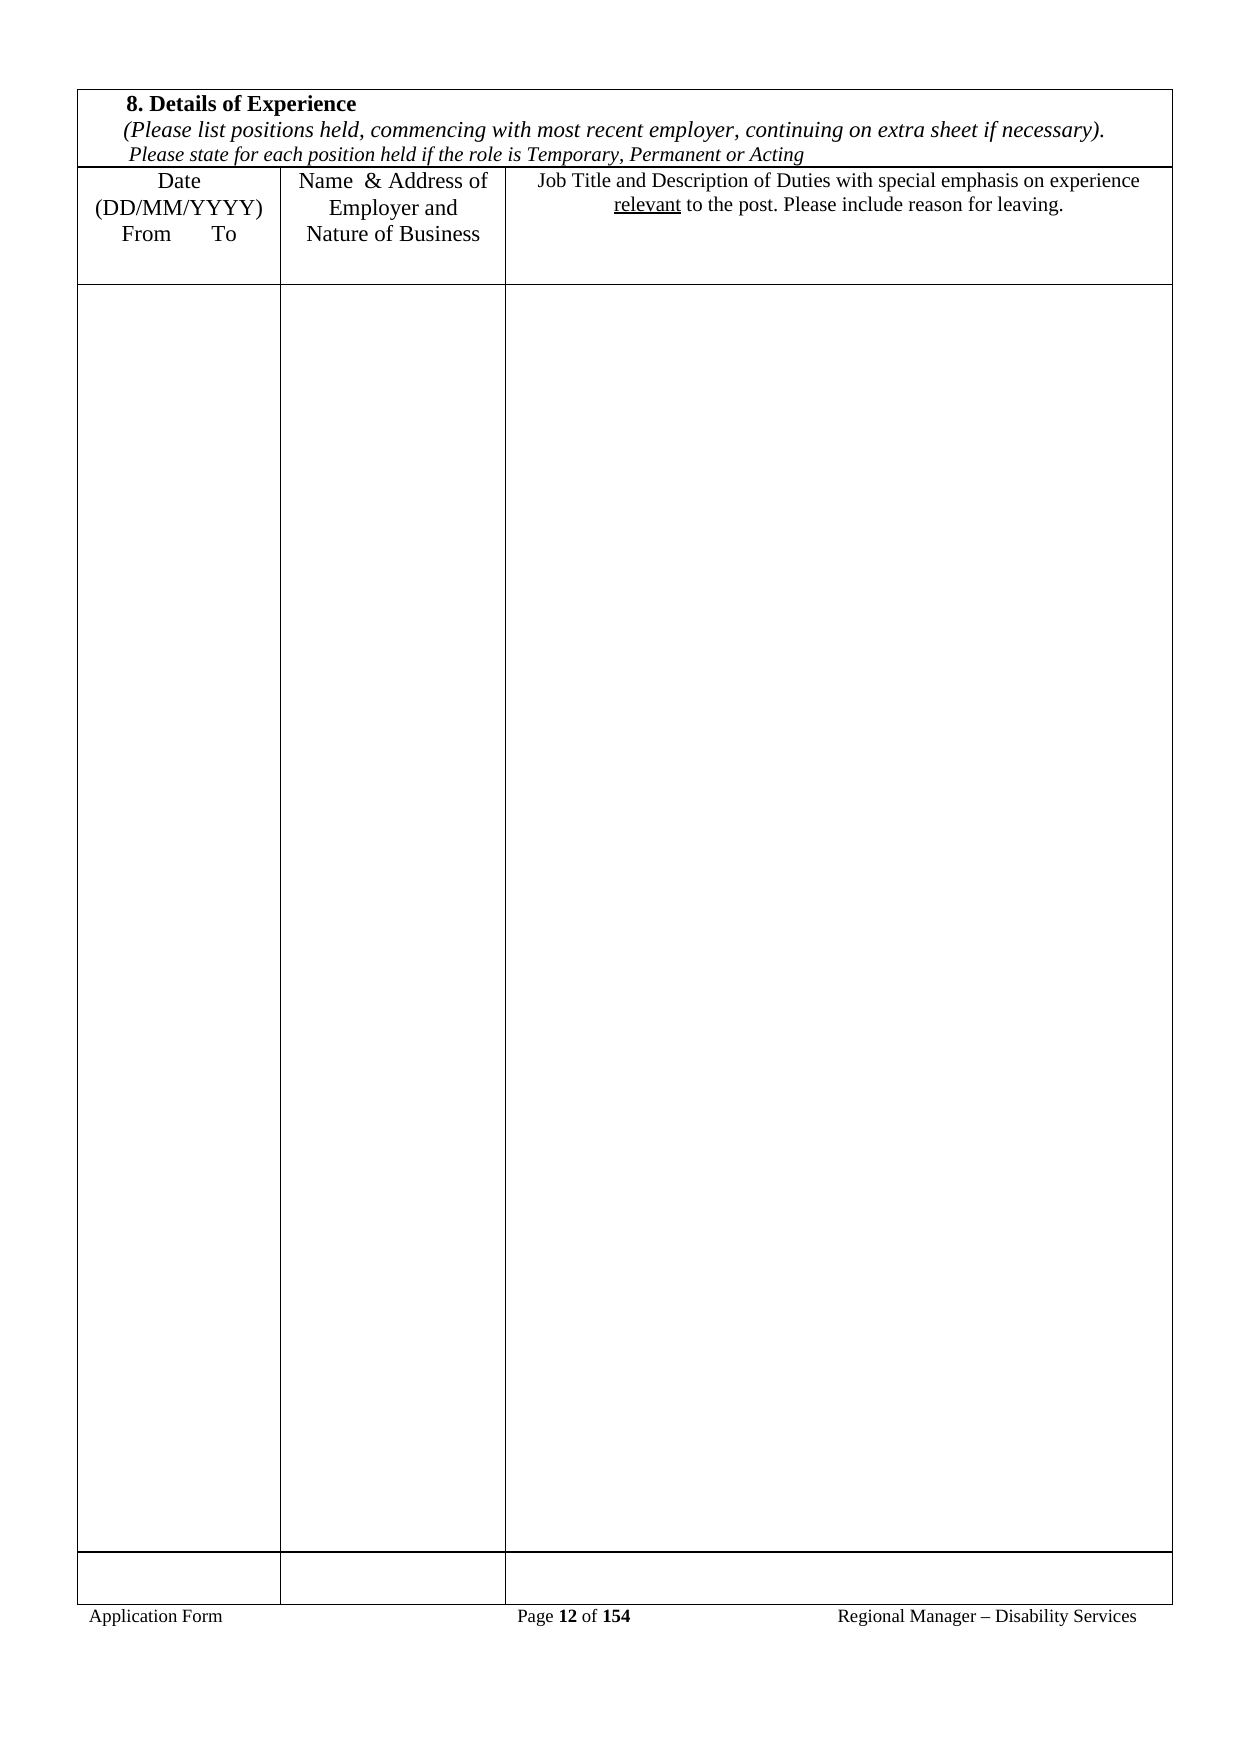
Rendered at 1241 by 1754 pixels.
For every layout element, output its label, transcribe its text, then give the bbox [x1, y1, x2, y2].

table_cell Date (DD/MM/YYYY) From To [78, 168, 280, 284]
table_cell Name & Address of Employer and Nature of Business [281, 168, 505, 284]
table_cell [506, 285, 1172, 1551]
table_cell [78, 1553, 280, 1603]
table_cell [281, 285, 505, 1551]
table_cell [506, 1553, 1172, 1603]
table_cell [281, 1553, 505, 1603]
table_header 8. Details of Experience (Please list positions held, commencing with most recent employer, continuing on extra sheet if necessary). Please state for each position held if the role is Temporary, Permanent or Acting [78, 90, 1172, 166]
table_cell Job Title and Description of Duties with special emphasis on experience relevant to the post. Please include reason for leaving. [506, 168, 1172, 284]
table_cell [78, 285, 280, 1551]
